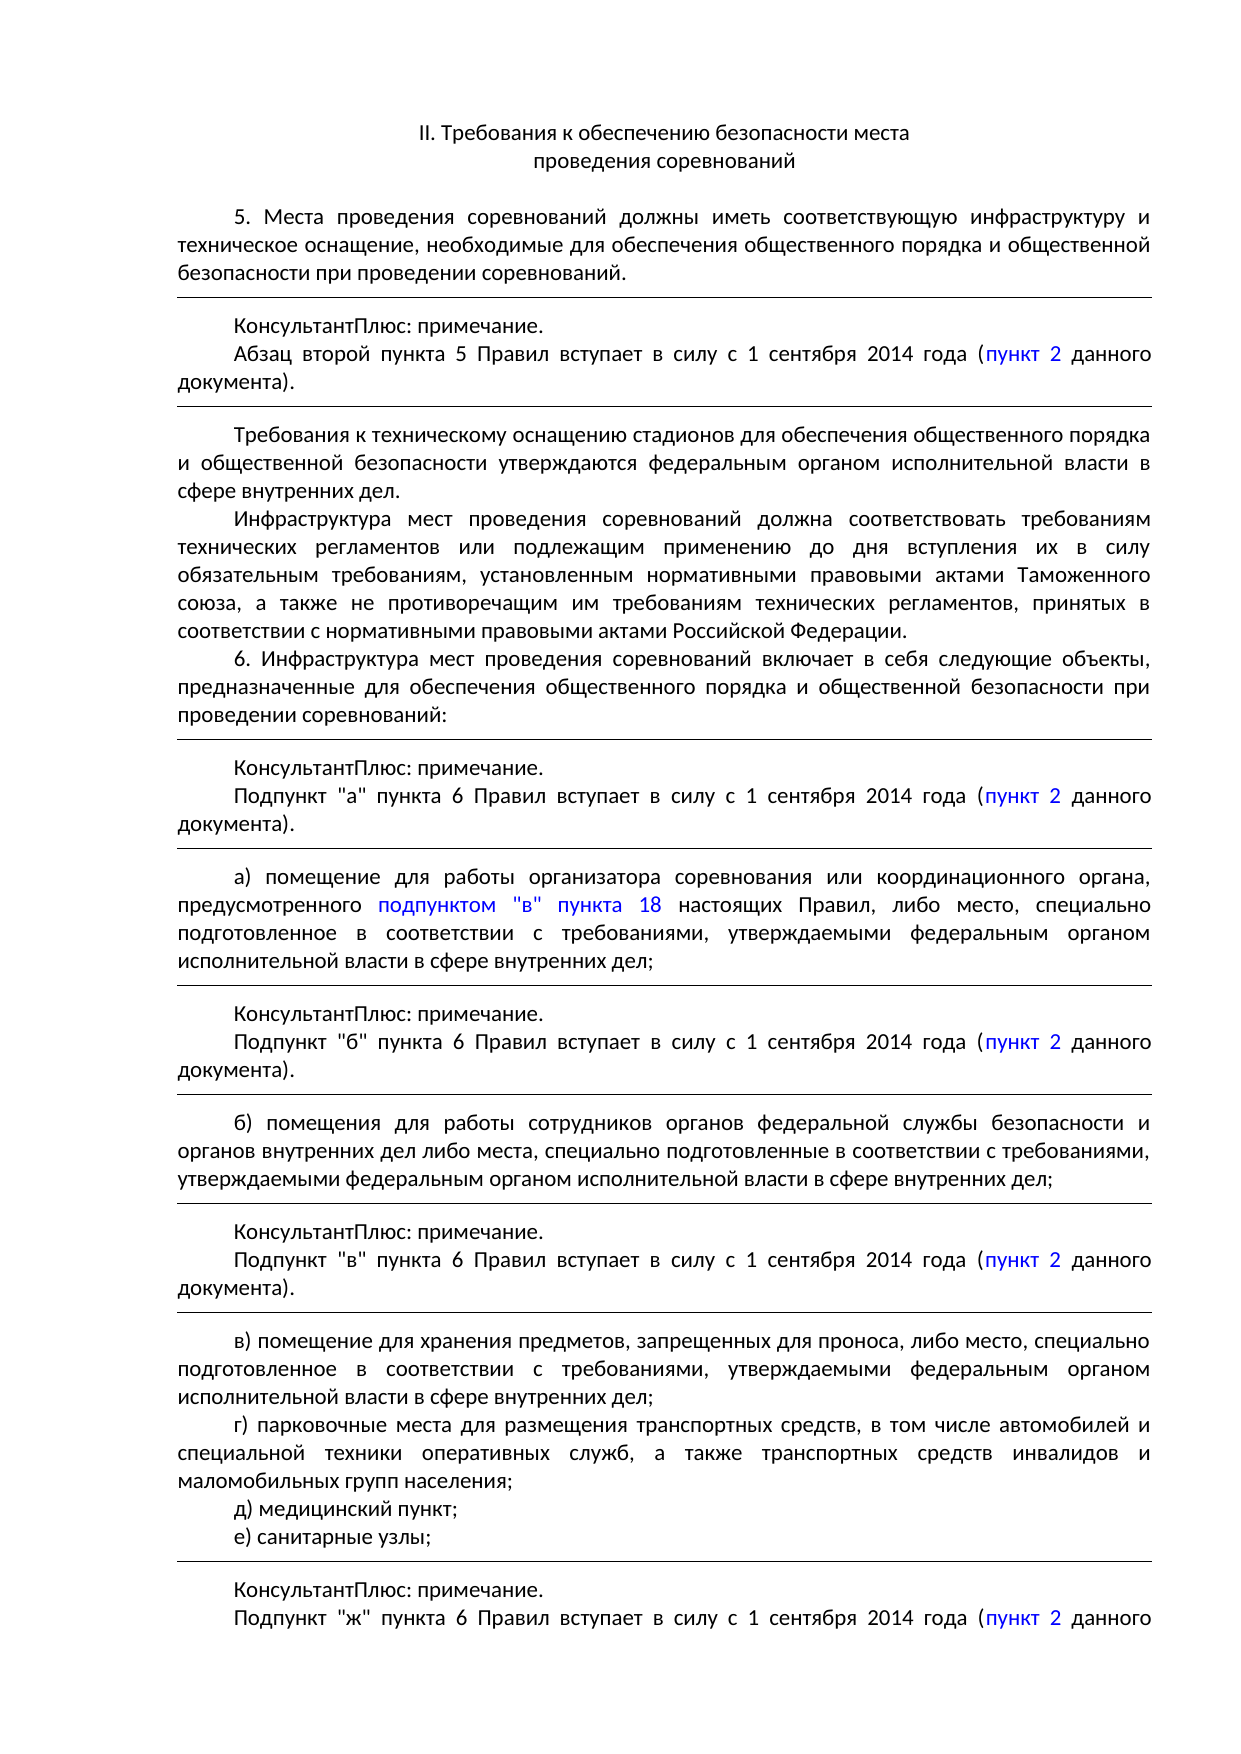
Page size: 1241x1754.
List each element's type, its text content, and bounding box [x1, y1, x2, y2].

text 6. Инфраструктура мест проведения соревнований включает в себя следующие объекты, предназначенные для обеспечения общественного порядка и общественной безопасности при проведении соревнований: [177, 644, 1152, 728]
text д) медицинский пункт; [177, 1494, 1152, 1522]
text Подпункт "в" пункта 6 Правил вступает в силу с 1 сентября 2014 года (пункт 2 данного документа). [177, 1245, 1152, 1301]
text Абзац второй пункта 5 Правил вступает в силу с 1 сентября 2014 года (пункт 2 данного документа). [177, 339, 1152, 395]
text 5. Места проведения соревнований должны иметь соответствующую инфраструктуру и техническое оснащение, необходимые для обеспечения общественного порядка и общественной безопасности при проведении соревнований. [177, 202, 1152, 286]
text КонсультантПлюс: примечание. [177, 999, 1152, 1027]
text г) парковочные места для размещения транспортных средств, в том числе автомобилей и специальной техники оперативных служб, а также транспортных средств инвалидов и маломобильных групп населения; [177, 1410, 1152, 1494]
text а) помещение для работы организатора соревнования или координационного органа, предусмотренного подпунктом "в" пункта 18 настоящих Правил, либо место, специально подготовленное в соответствии с требованиями, утверждаемыми федеральным органом исполнительной власти в сфере внутренних дел; [177, 862, 1152, 974]
text КонсультантПлюс: примечание. [177, 1217, 1152, 1245]
text Требования к техническому оснащению стадионов для обеспечения общественного порядка и общественной безопасности утверждаются федеральным органом исполнительной власти в сфере внутренних дел. [177, 420, 1152, 504]
text КонсультантПлюс: примечание. [177, 311, 1152, 339]
text Инфраструктура мест проведения соревнований должна соответствовать требованиям технических регламентов или подлежащим применению до дня вступления их в силу обязательным требованиям, установленным нормативными правовыми актами Таможенного союза, а также не противоречащим им требованиям технических регламентов, принятых в соответствии с нормативными правовыми актами Российской Федерации. [177, 504, 1152, 644]
text проведения соревнований [177, 146, 1152, 174]
text в) помещение для хранения предметов, запрещенных для проноса, либо место, специально подготовленное в соответствии с требованиями, утверждаемыми федеральным органом исполнительной власти в сфере внутренних дел; [177, 1326, 1152, 1410]
text Подпункт "б" пункта 6 Правил вступает в силу с 1 сентября 2014 года (пункт 2 данного документа). [177, 1027, 1152, 1083]
text II. Требования к обеспечению безопасности места [177, 118, 1152, 146]
text Подпункт "а" пункта 6 Правил вступает в силу с 1 сентября 2014 года (пункт 2 данного документа). [177, 781, 1152, 837]
text б) помещения для работы сотрудников органов федеральной службы безопасности и органов внутренних дел либо места, специально подготовленные в соответствии с требованиями, утверждаемыми федеральным органом исполнительной власти в сфере внутренних дел; [177, 1108, 1152, 1192]
text е) санитарные узлы; [177, 1522, 1152, 1550]
text КонсультантПлюс: примечание. [177, 1575, 1152, 1603]
text КонсультантПлюс: примечание. [177, 753, 1152, 781]
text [177, 1603, 1152, 1631]
